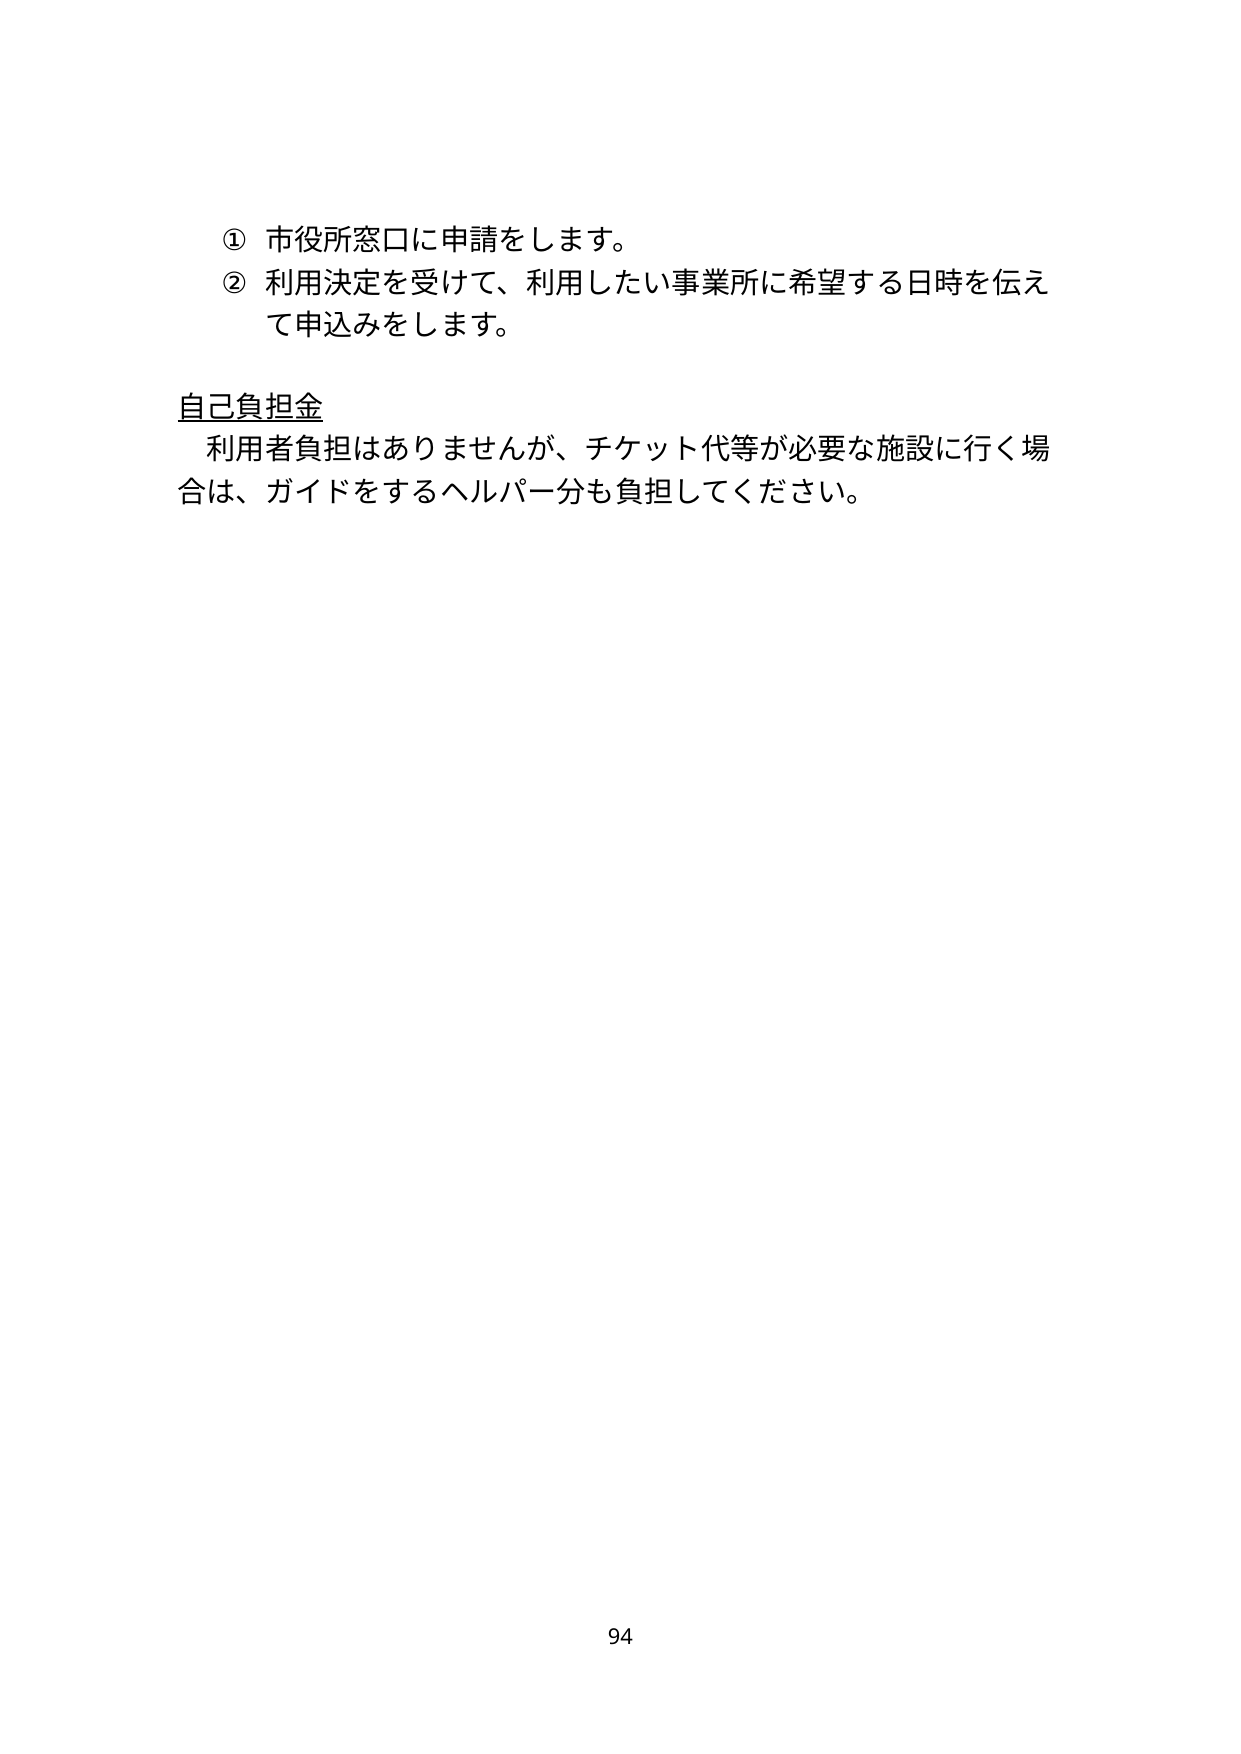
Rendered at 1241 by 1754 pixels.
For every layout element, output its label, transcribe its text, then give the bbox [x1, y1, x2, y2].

text 自己負担金 [177, 383, 1063, 426]
list 市役所窓口に申請をします。 [221, 217, 1063, 259]
text 利用者負担はありませんが、チケット代等が必要な施設に行く場合は、ガイドをするヘルパー分も負担してください。 [177, 426, 1063, 510]
list 利用決定を受けて、利用したい事業所に希望する日時を伝えて申込みをします。 [221, 259, 1063, 344]
